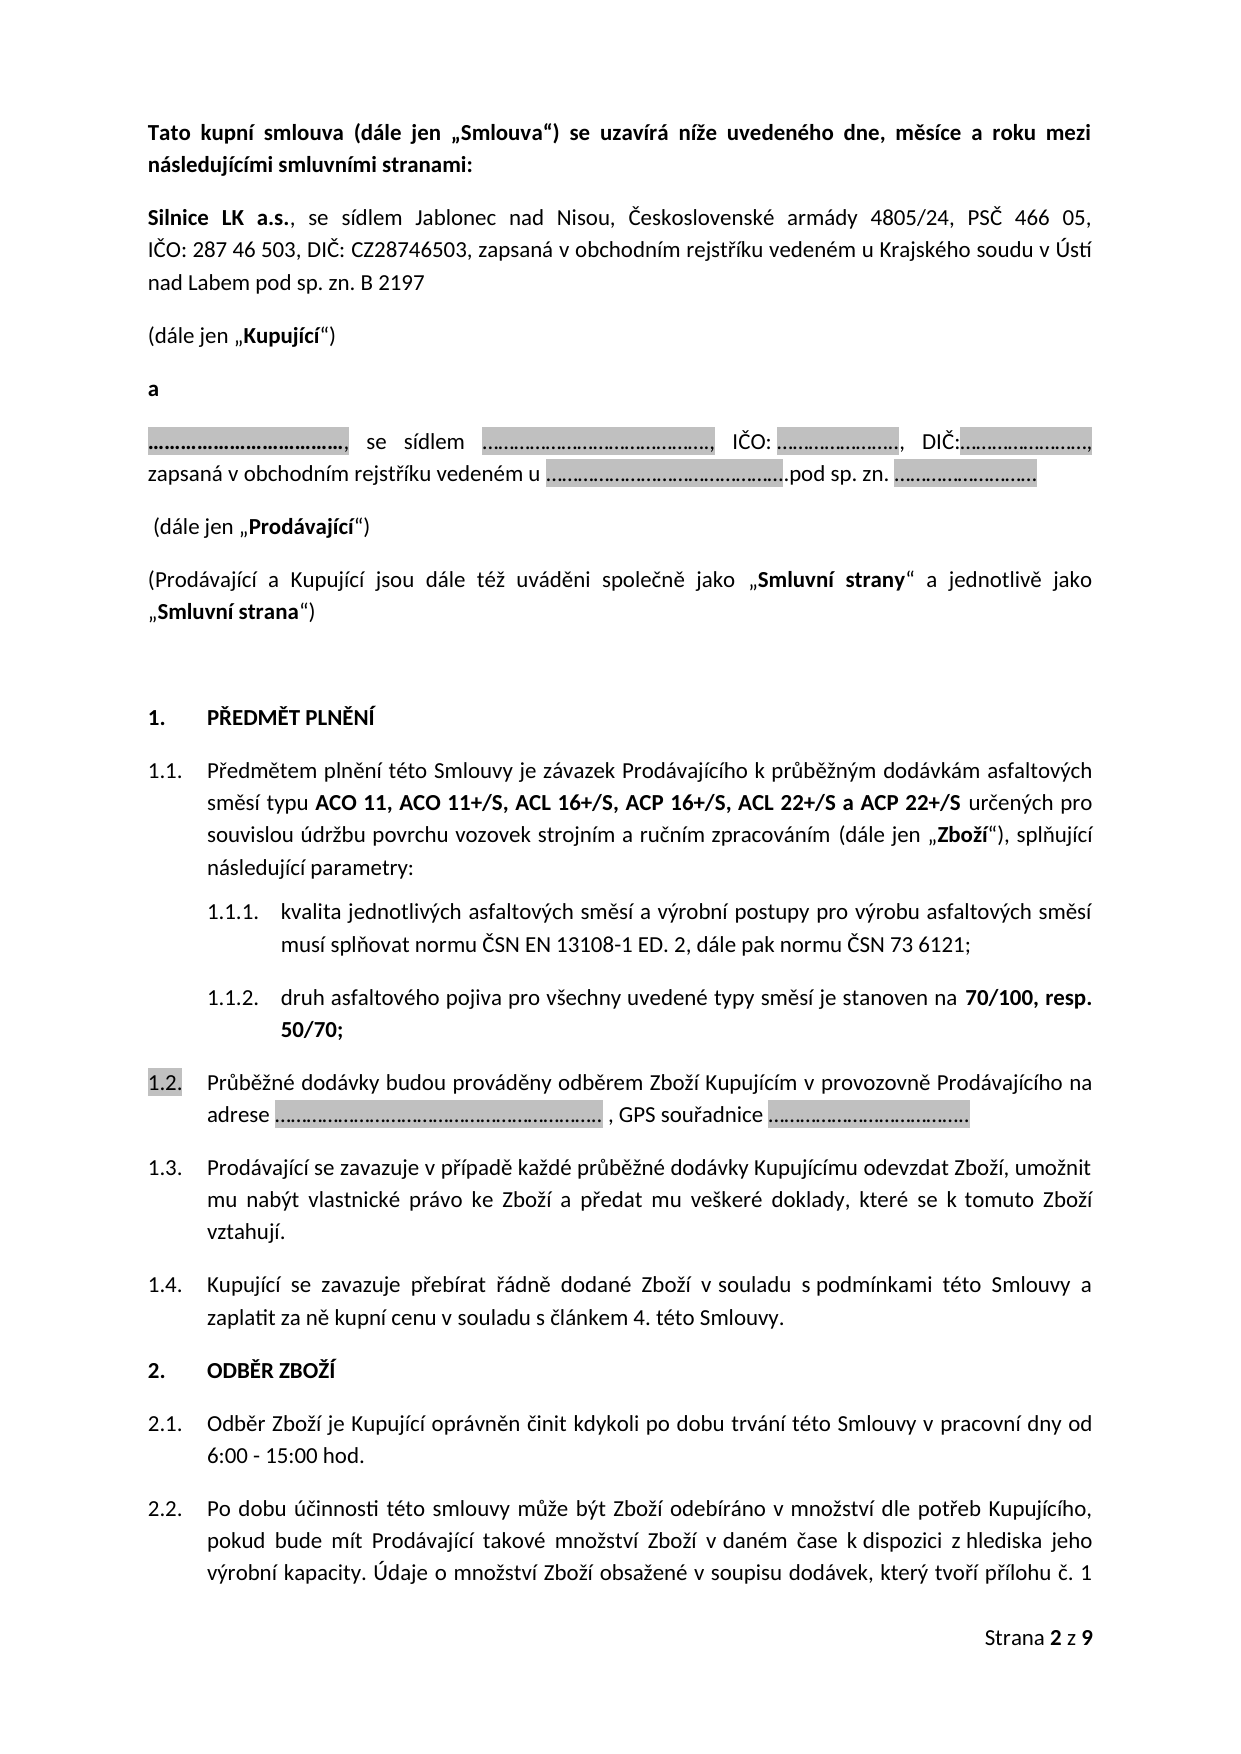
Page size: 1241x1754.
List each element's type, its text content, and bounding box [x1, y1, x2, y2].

list kvalita jednotlivých asfaltových směsí a výrobní postupy pro výrobu asfaltových směsí musí splňovat normu ČSN EN 13108-1 ED. 2, dále pak normu ČSN 73 6121; [207, 897, 1092, 958]
list PŘEDMĚT PLNĚNÍ [148, 703, 1092, 731]
list Předmětem plnění této Smlouvy je závazek Prodávajícího k průběžným dodávkám asfaltových směsí typu ACO 11, ACO 11+/S, ACL 16+/S, ACP 16+/S, ACL 22+/S a ACP 22+/S určených pro souvislou údržbu povrchu vozovek strojním a ručním zpracováním (dále jen „Zboží“), splňující následující parametry: [148, 756, 1092, 881]
text (dále jen „Prodávající“) [148, 512, 1092, 540]
list ODBĚR ZBOŽÍ [148, 1356, 1092, 1384]
text a [148, 374, 1092, 402]
list Kupující se zavazuje přebírat řádně dodané Zboží v souladu s podmínkami této Smlouvy a zaplatit za ně kupní cenu v souladu s článkem 4. této Smlouvy. [148, 1271, 1092, 1331]
list Průběžné dodávky budou prováděny odběrem Zboží Kupujícím v provozovně Prodávajícího na adrese …………………………………………………….. , GPS souřadnice ……………………………….. [148, 1068, 1092, 1128]
list druh asfaltového pojiva pro všechny uvedené typy směsí je stanoven na 70/100, resp. 50/70; [207, 983, 1092, 1043]
text Silnice LK a.s., se sídlem Jablonec nad Nisou, Československé armády 4805/24, PSČ 466 05, IČO: 287 46 503, DIČ: CZ28746503, zapsaná v obchodním rejstříku vedeném u Krajského soudu v Ústí nad Labem pod sp. zn. B 2197 [148, 203, 1092, 296]
list Odběr Zboží je Kupující oprávněn činit kdykoli po dobu trvání této Smlouvy v pracovní dny od 6:00 - 15:00 hod. [148, 1409, 1092, 1469]
text (Prodávající a Kupující jsou dále též uváděni společně jako „Smluvní strany“ a jednotlivě jako „Smluvní strana“) [148, 565, 1092, 625]
list Prodávající se zavazuje v případě každé průběžné dodávky Kupujícímu odevzdat Zboží, umožnit mu nabýt vlastnické právo ke Zboží a předat mu veškeré doklady, které se k tomuto Zboží vztahují. [148, 1153, 1092, 1246]
text ………………………………, se sídlem ……………………………………., IČO: ………………….., DIČ:……………………, zapsaná v obchodním rejstříku vedeném u ……………………………………….pod sp. zn. ……………………… [148, 427, 1092, 487]
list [148, 1494, 1092, 1586]
text Tato kupní smlouva (dále jen „Smlouva“) se uzavírá níže uvedeného dne, měsíce a roku mezi následujícími smluvními stranami: [148, 118, 1092, 178]
text (dále jen „Kupující“) [148, 321, 1092, 349]
